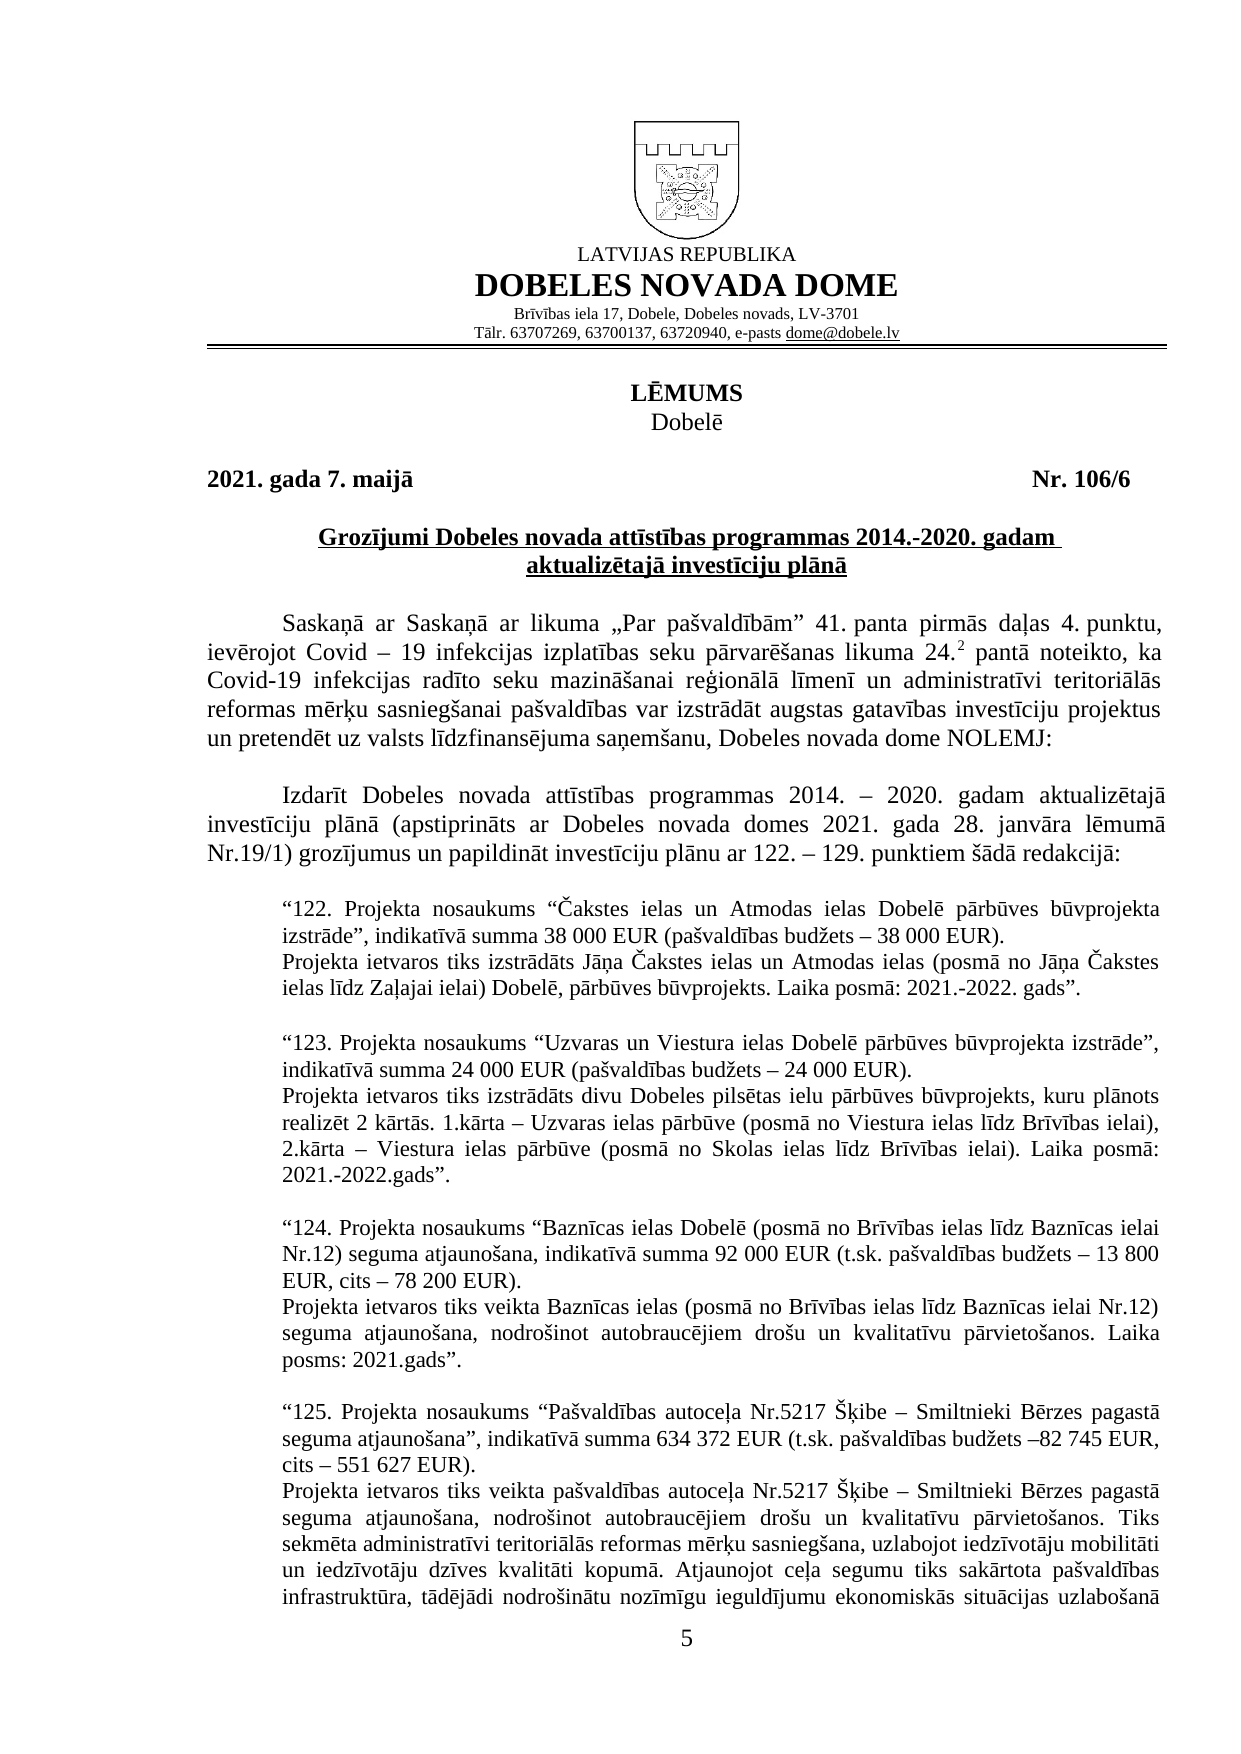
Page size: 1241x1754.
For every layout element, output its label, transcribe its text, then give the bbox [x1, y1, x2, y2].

list “122. Projekta nosaukums “Čakstes ielas un Atmodas ielas Dobelē pārbūves būvprojekta izstrāde”, indikatīvā summa 38 000 EUR (pašvaldības budžets – 38 000 EUR). [282, 895, 1161, 948]
text Grozījumi Dobeles novada attīstības programmas 2014.-2020. gadam [207, 522, 1167, 550]
text DOBELES NOVADA DOME [207, 266, 1167, 304]
text Brīvības iela 17, Dobele, Dobeles novads, LV-3701 [207, 304, 1167, 323]
text aktualizētajā investīciju plānā [207, 550, 1167, 579]
list “125. Projekta nosaukums “Pašvaldības autoceļa Nr.5217 Šķibe – Smiltnieki Bērzes pagastā seguma atjaunošana”, indikatīvā summa 634 372 EUR (t.sk. pašvaldības budžets –82 745 EUR, cits – 551 627 EUR). [282, 1398, 1161, 1477]
picture [630, 118, 743, 242]
text Izdarīt Dobeles novada attīstības programmas 2014. – 2020. gadam aktualizētajā investīciju plānā (apstiprināts ar Dobeles novada domes 2021. gada 28. janvāra lēmumā Nr.19/1) grozījumus un papildināt investīciju plānu ar 122. – 129. punktiem šādā redakcijā: [207, 780, 1167, 867]
list “124. Projekta nosaukums “Baznīcas ielas Dobelē (posmā no Brīvības ielas līdz Baznīcas ielai Nr.12) seguma atjaunošana, indikatīvā summa 92 000 EUR (t.sk. pašvaldības budžets – 13 800 EUR, cits – 78 200 EUR). [282, 1214, 1161, 1293]
list “123. Projekta nosaukums “Uzvaras un Viestura ielas Dobelē pārbūves būvprojekta izstrāde”, indikatīvā summa 24 000 EUR (pašvaldības budžets – 24 000 EUR). [282, 1029, 1161, 1082]
text Dobelē [207, 407, 1167, 435]
text LATVIJAS REPUBLIKA [207, 242, 1167, 266]
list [282, 1477, 1161, 1609]
text 2021. gada 7. maijā Nr. 106/6 [207, 464, 1167, 493]
list Projekta ietvaros tiks veikta Baznīcas ielas (posmā no Brīvības ielas līdz Baznīcas ielai Nr.12) seguma atjaunošana, nodrošinot autobraucējiem drošu un kvalitatīvu pārvietošanos. Laika posms: 2021.gads”. [282, 1293, 1161, 1372]
text Tālr. 63707269, 63700137, 63720940, e-pasts dome@dobele.lv [207, 323, 1167, 344]
list Projekta ietvaros tiks izstrādāts Jāņa Čakstes ielas un Atmodas ielas (posmā no Jāņa Čakstes ielas līdz Zaļajai ielai) Dobelē, pārbūves būvprojekts. Laika posmā: 2021.-2022. gads”. [282, 948, 1161, 1001]
text LĒMUMS [207, 378, 1167, 407]
text Saskaņā ar Saskaņā ar likuma „Par pašvaldībām” 41. panta pirmās daļas 4. punktu, ievērojot Covid – 19 infekcijas izplatības seku pārvarēšanas likuma 24.2 pantā noteikto, ka Covid-19 infekcijas radīto seku mazināšanai reģionālā līmenī un administratīvi teritoriālās reformas mērķu sasniegšanai pašvaldības var izstrādāt augstas gatavības investīciju projektus un pretendēt uz valsts līdzfinansējuma saņemšanu, Dobeles novada dome NOLEMJ: [207, 608, 1162, 752]
list Projekta ietvaros tiks izstrādāts divu Dobeles pilsētas ielu pārbūves būvprojekts, kuru plānots realizēt 2 kārtās. 1.kārta – Uzvaras ielas pārbūve (posmā no Viestura ielas līdz Brīvības ielai), 2.kārta – Viestura ielas pārbūve (posmā no Skolas ielas līdz Brīvības ielai). Laika posmā: 2021.-2022.gads”. [282, 1082, 1161, 1188]
